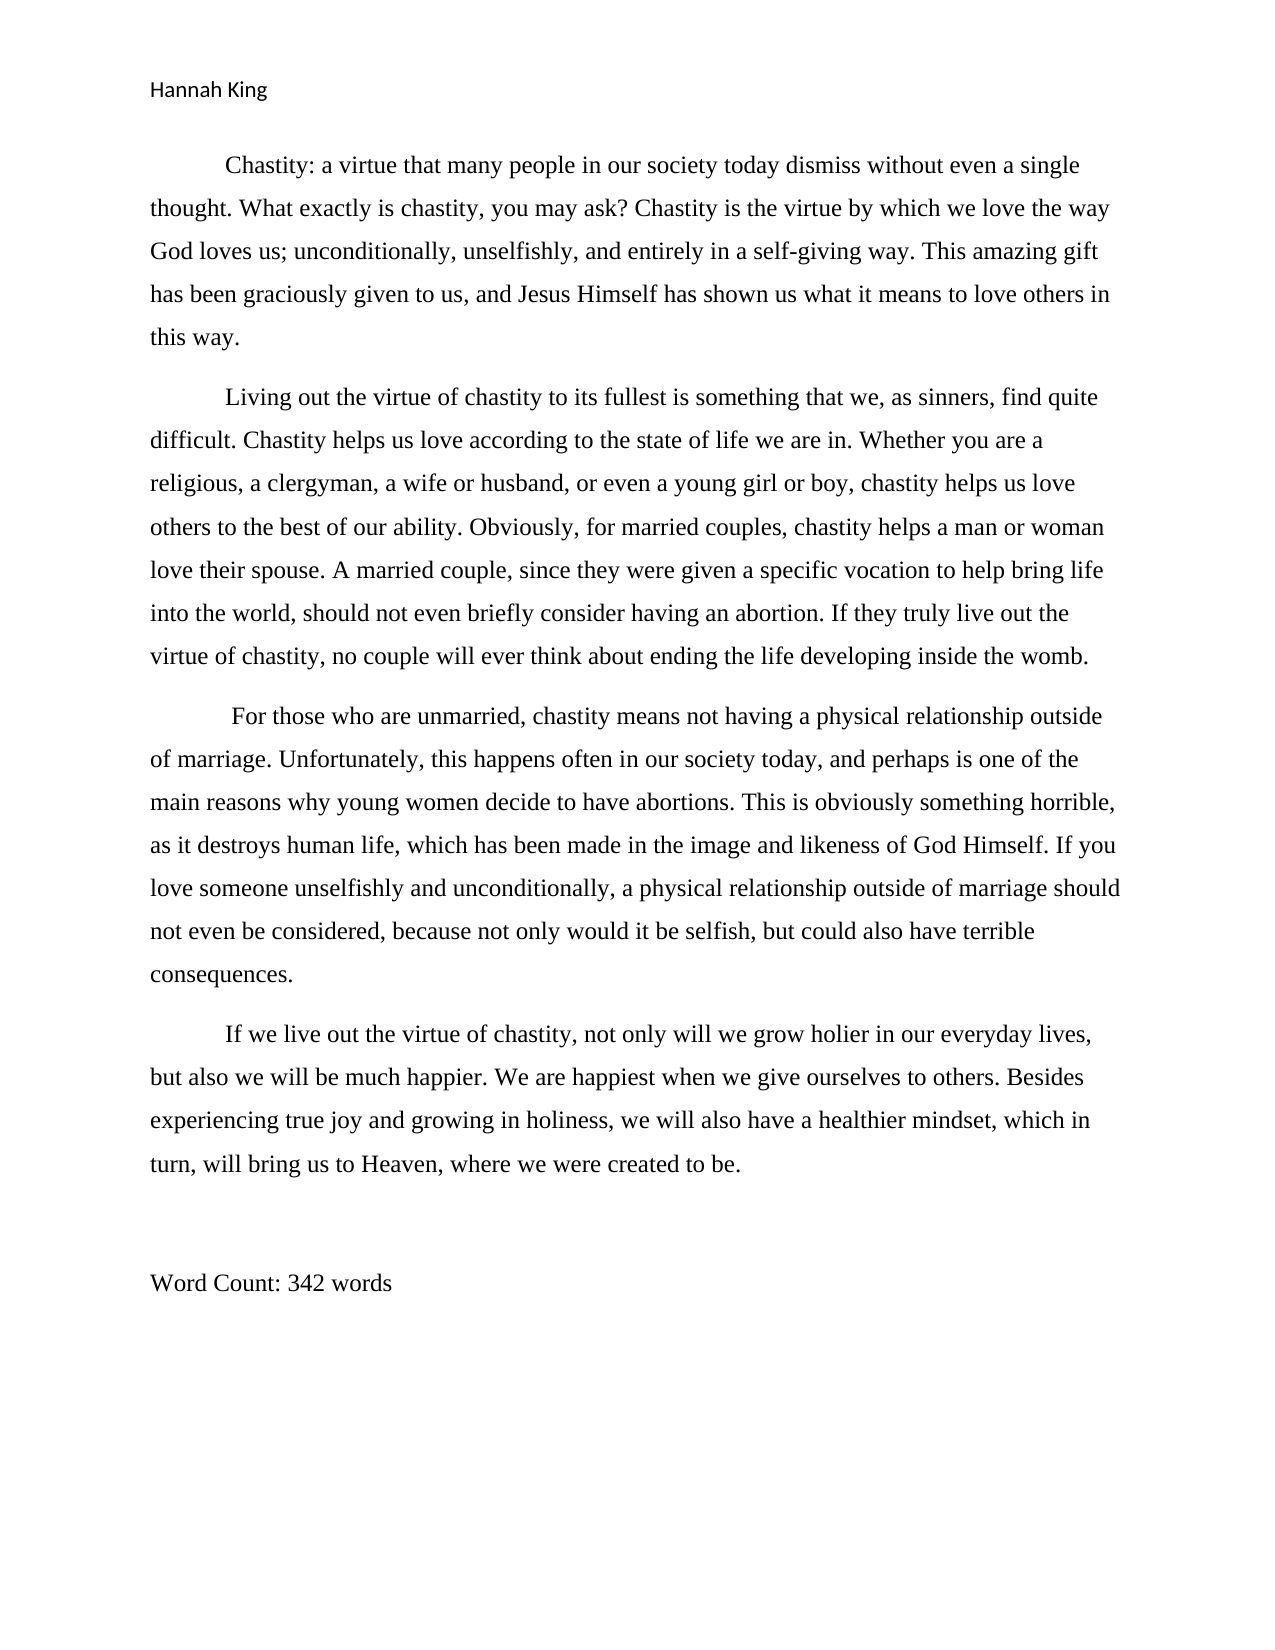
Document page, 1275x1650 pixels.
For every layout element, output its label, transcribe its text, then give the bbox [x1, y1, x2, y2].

text Word Count: 342 words [150, 1268, 1125, 1297]
text If we live out the virtue of chastity, not only will we grow holier in our everyday lives, but also we will be much happier. We are happiest when we give ourselves to others. Besides experiencing true joy and growing in holiness, we will also have a healthier mindset, which in turn, will bring us to Heaven, where we were created to be. [150, 1019, 1125, 1177]
text Living out the virtue of chastity to its fullest is something that we, as sinners, find quite difficult. Chastity helps us love according to the state of life we are in. Whether you are a religious, a clergyman, a wife or husband, or even a young girl or boy, chastity helps us love others to the best of our ability. Obviously, for married couples, chastity helps a man or woman love their spouse. A married couple, since they were given a specific vocation to help bring life into the world, should not even briefly consider having an abortion. If they truly live out the virtue of chastity, no couple will ever think about ending the life developing inside the womb. [150, 382, 1125, 670]
text Chastity: a virtue that many people in our society today dismiss without even a single thought. What exactly is chastity, you may ask? Chastity is the virtue by which we love the way God loves us; unconditionally, unselfishly, and entirely in a self-giving way. This amazing gift has been graciously given to us, and Jesus Himself has shown us what it means to love others in this way. [150, 150, 1125, 351]
text For those who are unmarried, chastity means not having a physical relationship outside of marriage. Unfortunately, this happens often in our society today, and perhaps is one of the main reasons why young women decide to have abortions. This is obviously something horrible, as it destroys human life, which has been made in the image and likeness of God Himself. If you love someone unselfishly and unconditionally, a physical relationship outside of marriage should not even be considered, because not only would it be selfish, but could also have terrible consequences. [150, 701, 1125, 988]
